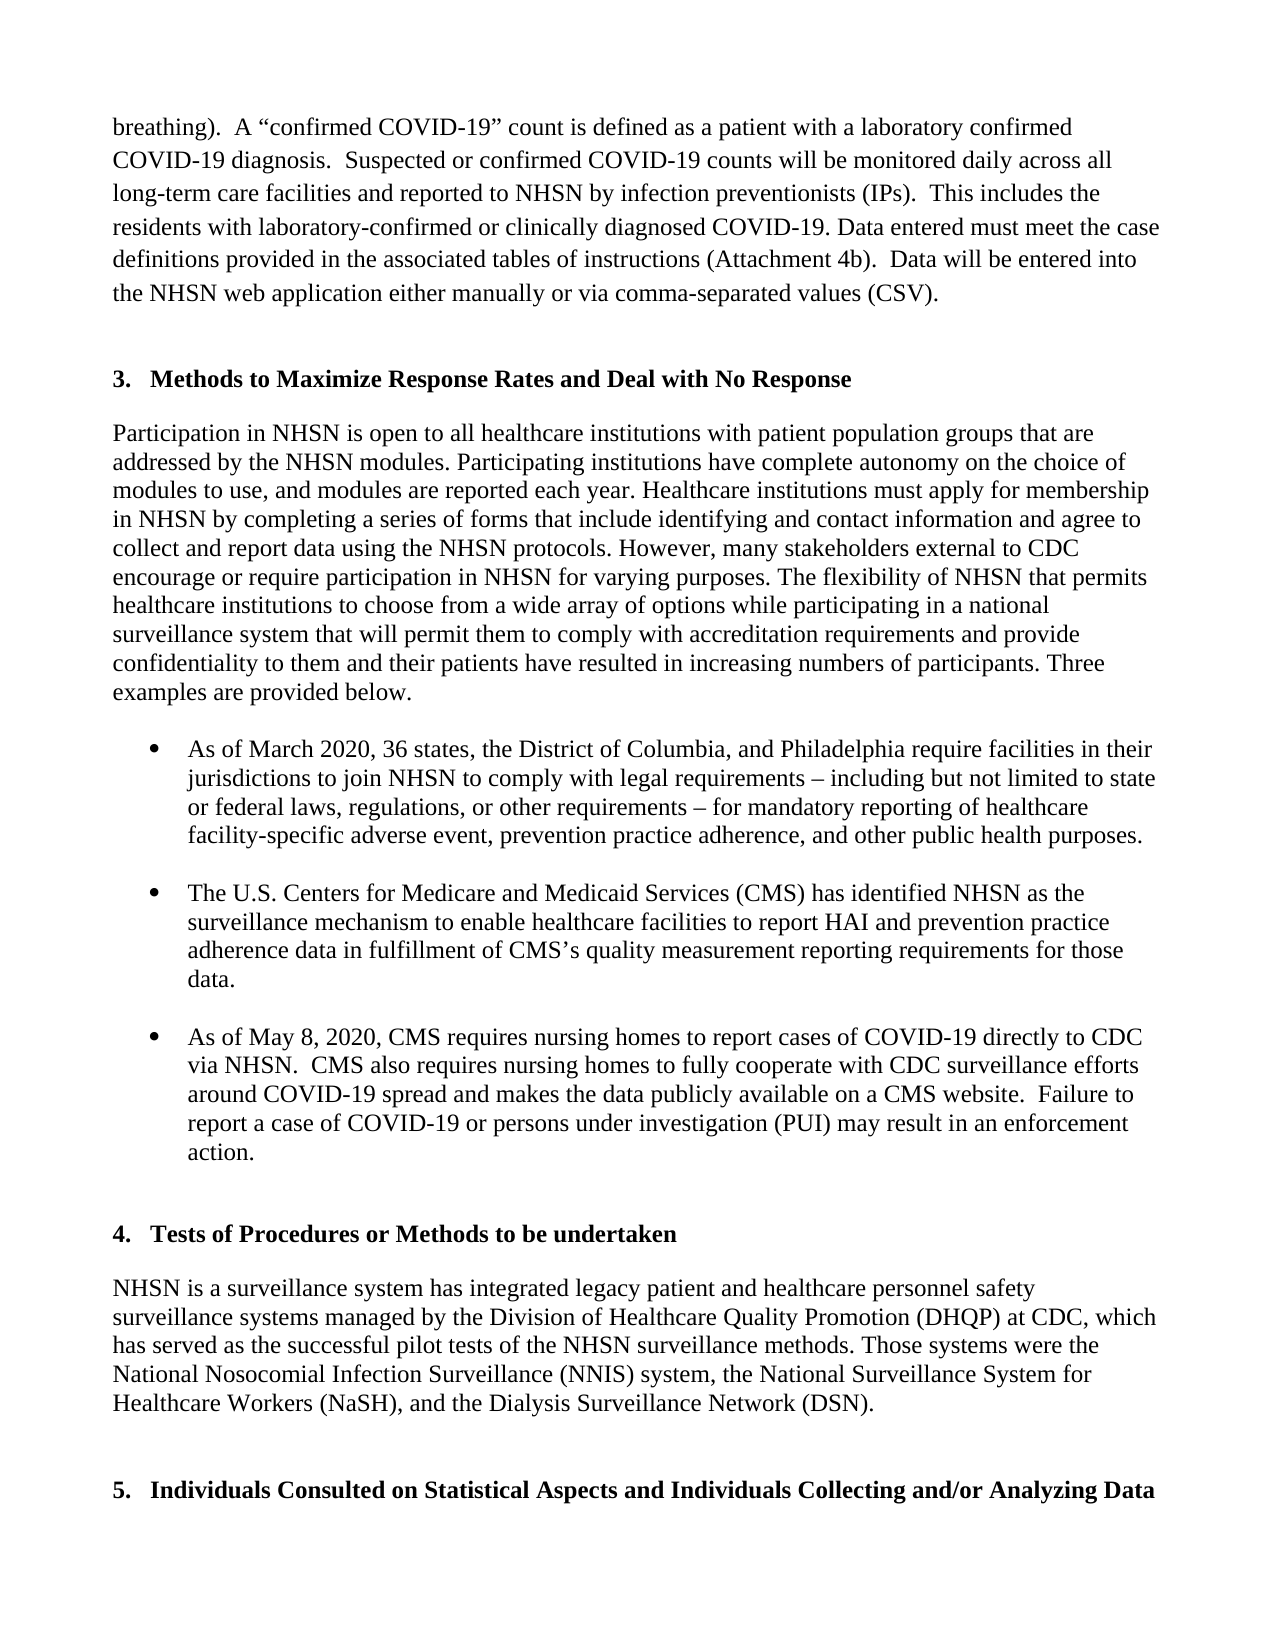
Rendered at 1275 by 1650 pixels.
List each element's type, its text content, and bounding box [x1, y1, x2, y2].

list As of March 2020, 36 states, the District of Columbia, and Philadelphia require facilities in their jurisdictions to join NHSN to comply with legal requirements – including but not limited to state or federal laws, regulations, or other requirements – for mandatory reporting of healthcare facility-specific adverse event, prevention practice adherence, and other public health purposes. [150, 734, 1162, 849]
text Participation in NHSN is open to all healthcare institutions with patient population groups that are addressed by the NHSN modules. Participating institutions have complete autonomy on the choice of modules to use, and modules are reported each year. Healthcare institutions must apply for membership in NHSN by completing a series of forms that include identifying and contact information and agree to collect and report data using the NHSN protocols. However, many stakeholders external to CDC encourage or require participation in NHSN for varying purposes. The flexibility of NHSN that permits healthcare institutions to choose from a wide array of options while participating in a national surveillance system that will permit them to comply with accreditation requirements and provide confidentiality to them and their patients have resulted in increasing numbers of participants. Three examples are provided below. [112, 418, 1162, 706]
list As of May 8, 2020, CMS requires nursing homes to report cases of COVID-19 directly to CDC via NHSN. CMS also requires nursing homes to fully cooperate with CDC surveillance efforts around COVID-19 spread and makes the data publicly available on a CMS website. Failure to report a case of COVID-19 or persons under investigation (PUI) may result in an enforcement action. [150, 1022, 1162, 1166]
text NHSN is a surveillance system has integrated legacy patient and healthcare personnel safety surveillance systems managed by the Division of Healthcare Quality Promotion (DHQP) at CDC, which has served as the successful pilot tests of the NHSN surveillance methods. Those systems were the National Nosocomial Infection Surveillance (NNIS) system, the National Surveillance System for Healthcare Workers (NaSH), and the Dialysis Surveillance Network (DSN). [112, 1273, 1162, 1417]
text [112, 112, 1162, 306]
subtitle Tests of Procedures or Methods to be undertaken [112, 1219, 1162, 1248]
subtitle Individuals Consulted on Statistical Aspects and Individuals Collecting and/or Analyzing Data [112, 1475, 1162, 1504]
subtitle Methods to Maximize Response Rates and Deal with No Response [112, 364, 1162, 393]
list The U.S. Centers for Medicare and Medicaid Services (CMS) has identified NHSN as the surveillance mechanism to enable healthcare facilities to report HAI and prevention practice adherence data in fulfillment of CMS’s quality measurement reporting requirements for those data. [150, 878, 1162, 993]
